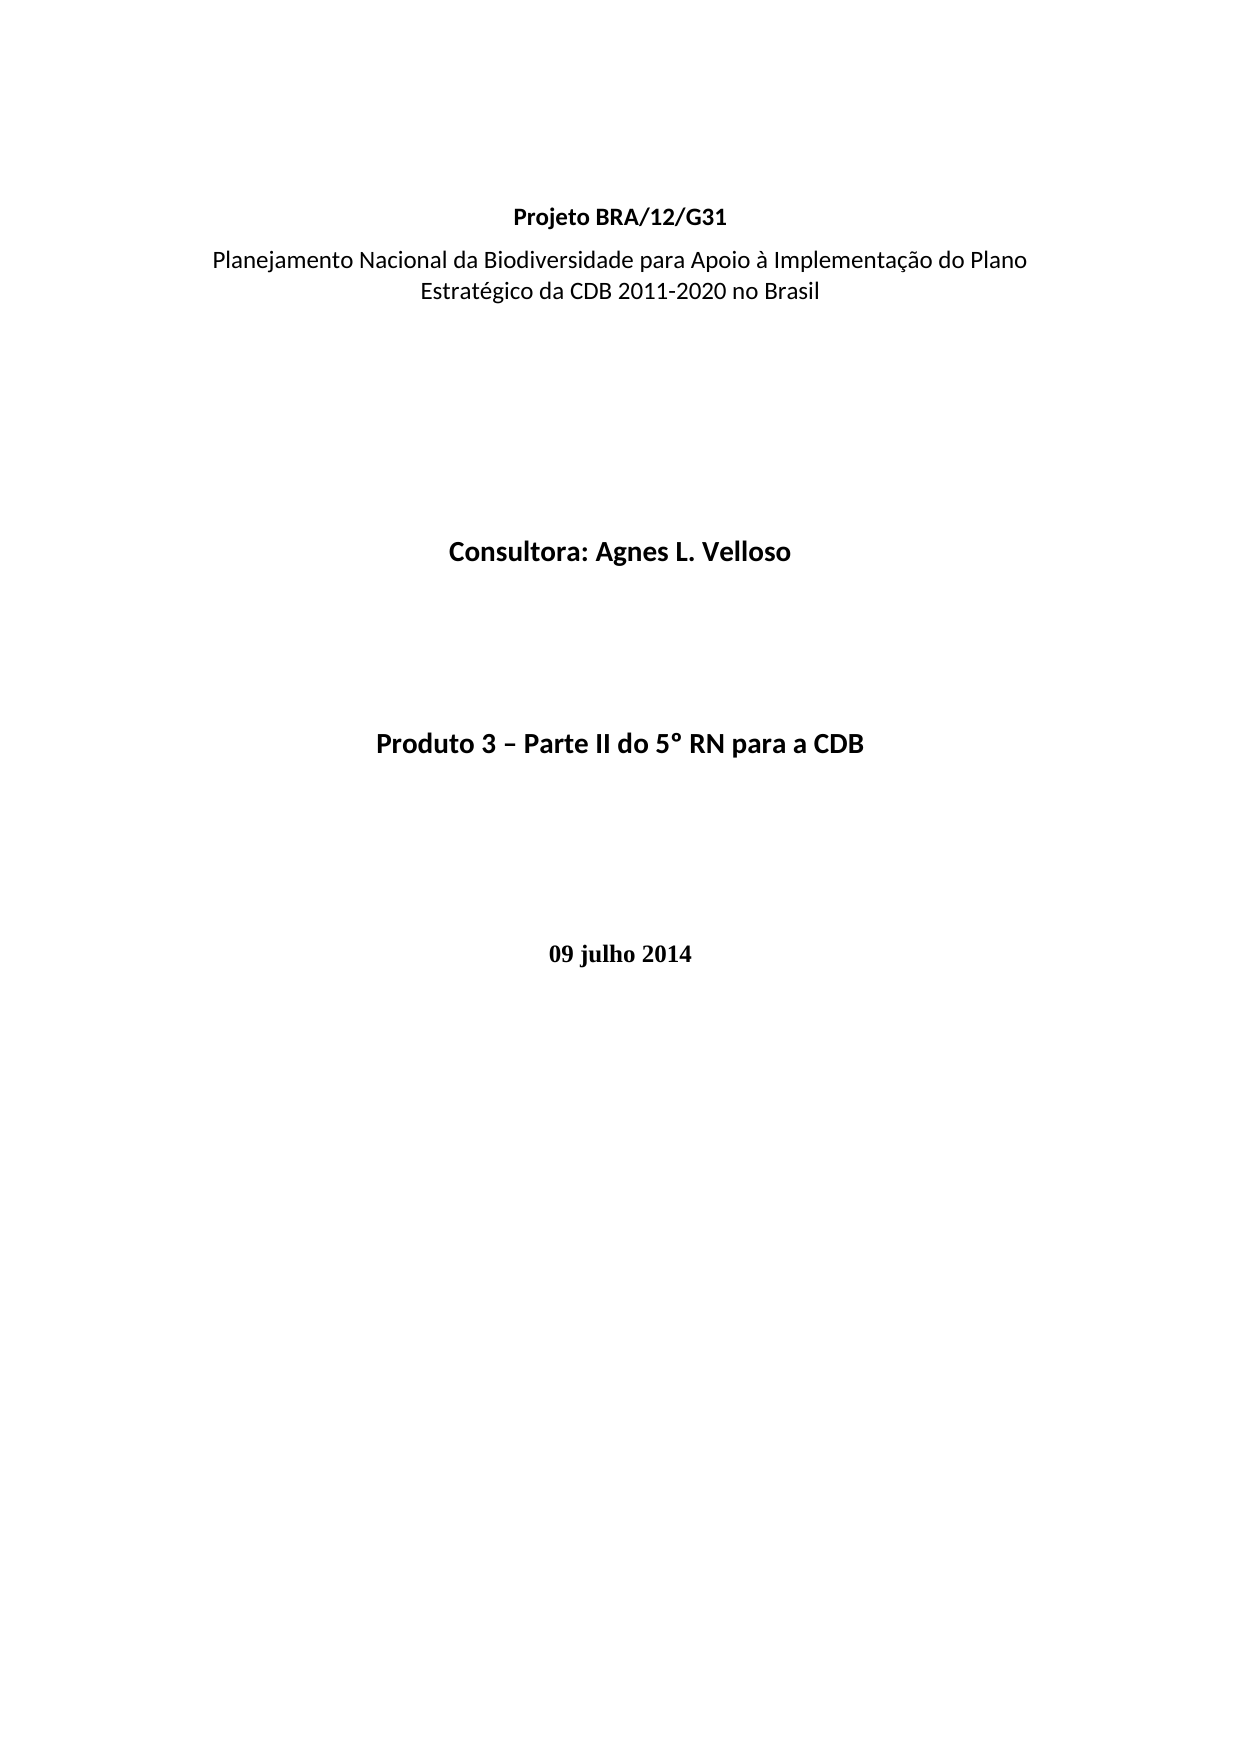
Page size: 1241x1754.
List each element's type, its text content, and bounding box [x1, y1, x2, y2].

text Consultora: Agnes L. Velloso [177, 533, 1063, 569]
text Produto 3 – Parte II do 5º RN para a CDB [177, 726, 1063, 761]
text Planejamento Nacional da Biodiversidade para Apoio à Implementação do Plano Estratégico da CDB 2011-2020 no Brasil [177, 244, 1063, 305]
text Projeto BRA/12/G31 [177, 201, 1063, 232]
text 09 julho 2014 [177, 939, 1063, 967]
